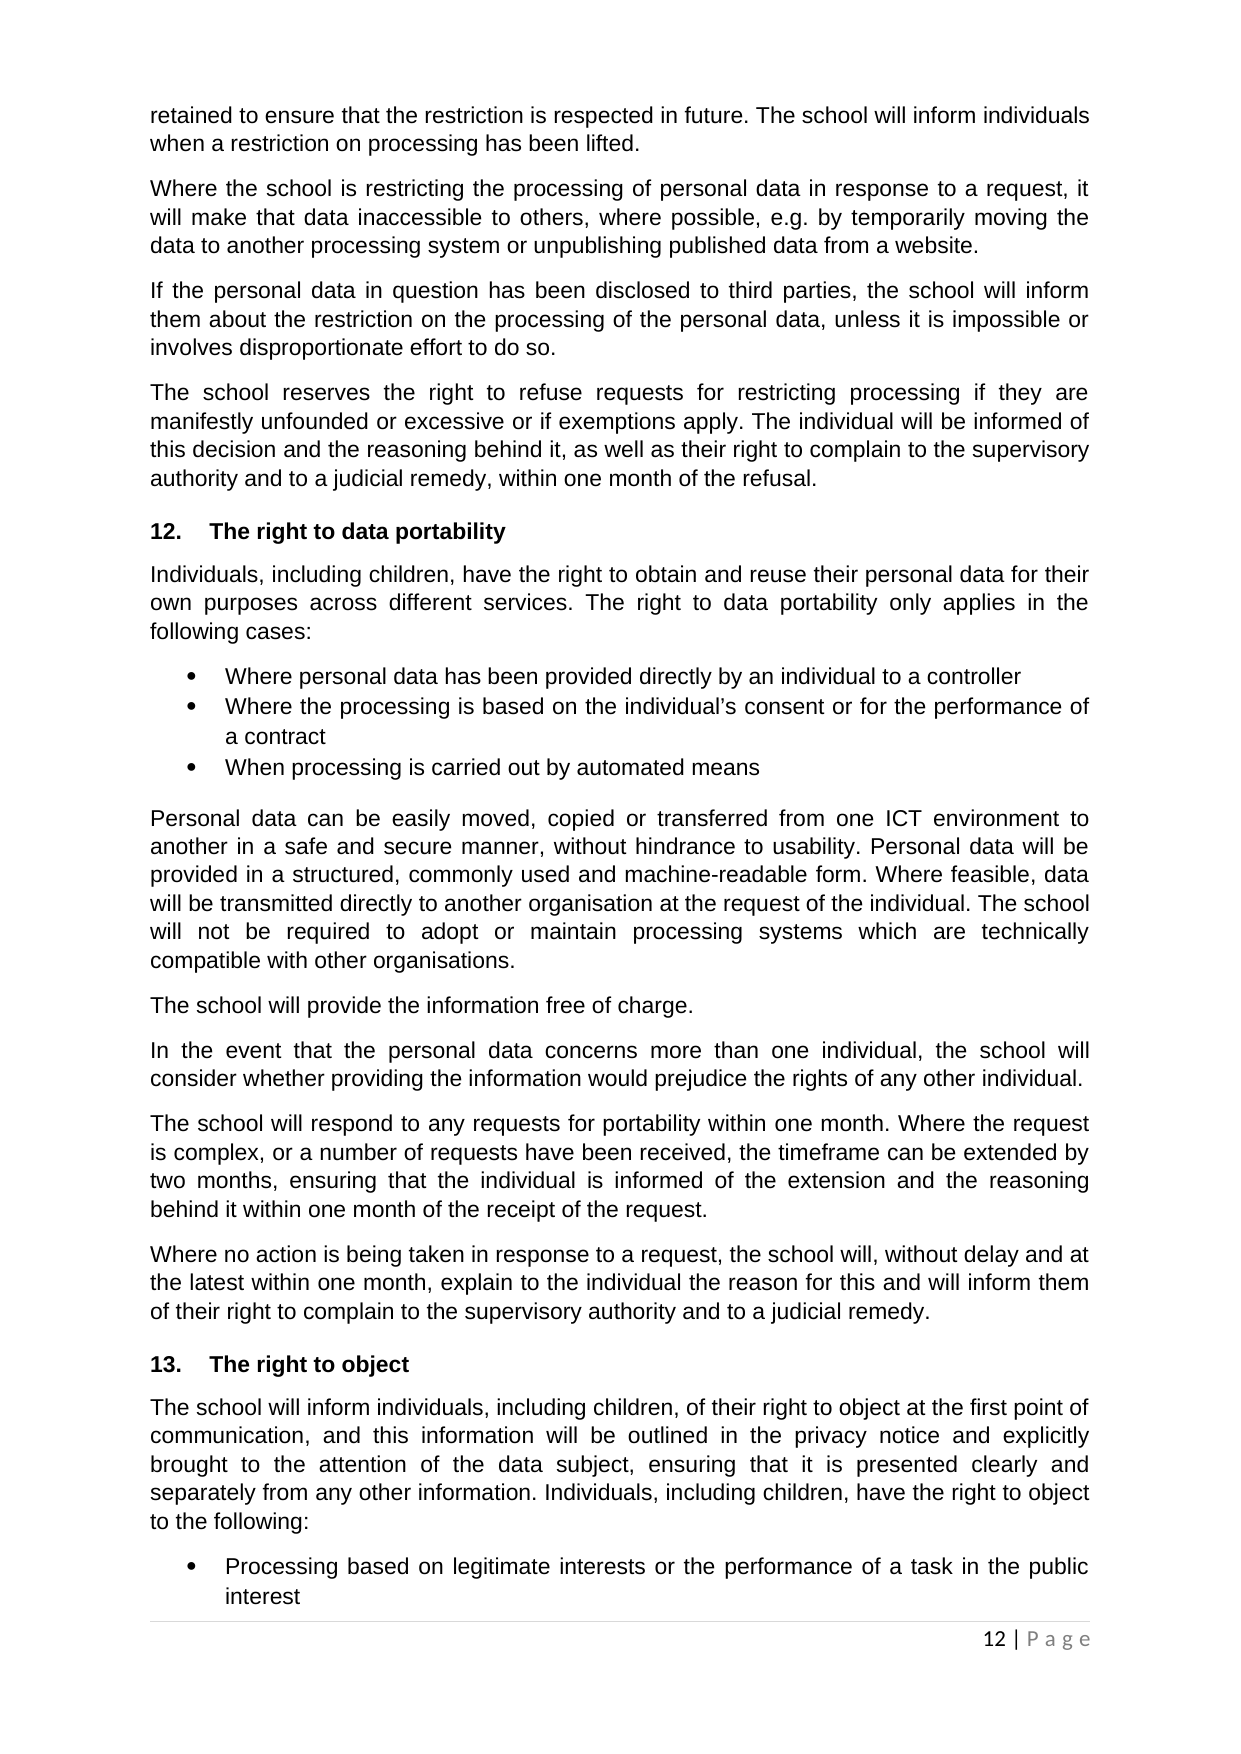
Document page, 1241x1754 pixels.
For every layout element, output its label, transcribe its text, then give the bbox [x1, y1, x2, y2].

subtitle The right to data portability [150, 518, 1090, 544]
list When processing is carried out by automated means [187, 753, 1090, 780]
text Where no action is being taken in response to a request, the school will, without delay and at the latest within one month, explain to the individual the reason for this and will inform them of their right to complain to the supervisory authority and to a judicial remedy. [150, 1241, 1090, 1324]
text The school will provide the information free of charge. [150, 992, 1090, 1018]
subtitle The right to object [150, 1351, 1090, 1377]
text The school reserves the right to refuse requests for restricting processing if they are manifestly unfounded or excessive or if exemptions apply. The individual will be informed of this decision and the reasoning behind it, as well as their right to complain to the supervisory authority and to a judicial remedy, within one month of the refusal. [150, 379, 1090, 491]
text The school will respond to any requests for portability within one month. Where the request is complex, or a number of requests have been received, the timeframe can be extended by two months, ensuring that the individual is informed of the extension and the reasoning behind it within one month of the receipt of the request. [150, 1110, 1090, 1222]
text Individuals, including children, have the right to obtain and reuse their personal data for their own purposes across different services. The right to data portability only applies in the following cases: [150, 561, 1090, 644]
text The school will inform individuals, including children, of their right to object at the first point of communication, and this information will be outlined in the privacy notice and explicitly brought to the attention of the data subject, ensuring that it is presented clearly and separately from any other information. Individuals, including children, have the right to object to the following: [150, 1394, 1090, 1534]
text If the personal data in question has been disclosed to third parties, the school will inform them about the restriction on the processing of the personal data, unless it is impossible or involves disproportionate effort to do so. [150, 277, 1090, 361]
list Processing based on legitimate interests or the performance of a task in the public interest [187, 1553, 1090, 1609]
text In the event that the personal data concerns more than one individual, the school will consider whether providing the information would prejudice the rights of any other individual. [150, 1037, 1090, 1092]
text Personal data can be easily moved, copied or transferred from one ICT environment to another in a safe and secure manner, without hindrance to usability. Personal data will be provided in a structured, commonly used and machine-readable form. Where feasible, data will be transmitted directly to another organisation at the request of the individual. The school will not be required to adopt or maintain processing systems which are technically compatible with other organisations. [150, 804, 1090, 973]
text Where the school is restricting the processing of personal data in response to a request, it will make that data inaccessible to others, where possible, e.g. by temporarily moving the data to another processing system or unpublishing published data from a website. [150, 175, 1090, 259]
list Where personal data has been provided directly by an individual to a controller [187, 663, 1090, 689]
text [150, 102, 1090, 157]
list Where the processing is based on the individual’s consent or for the performance of a contract [187, 693, 1090, 749]
